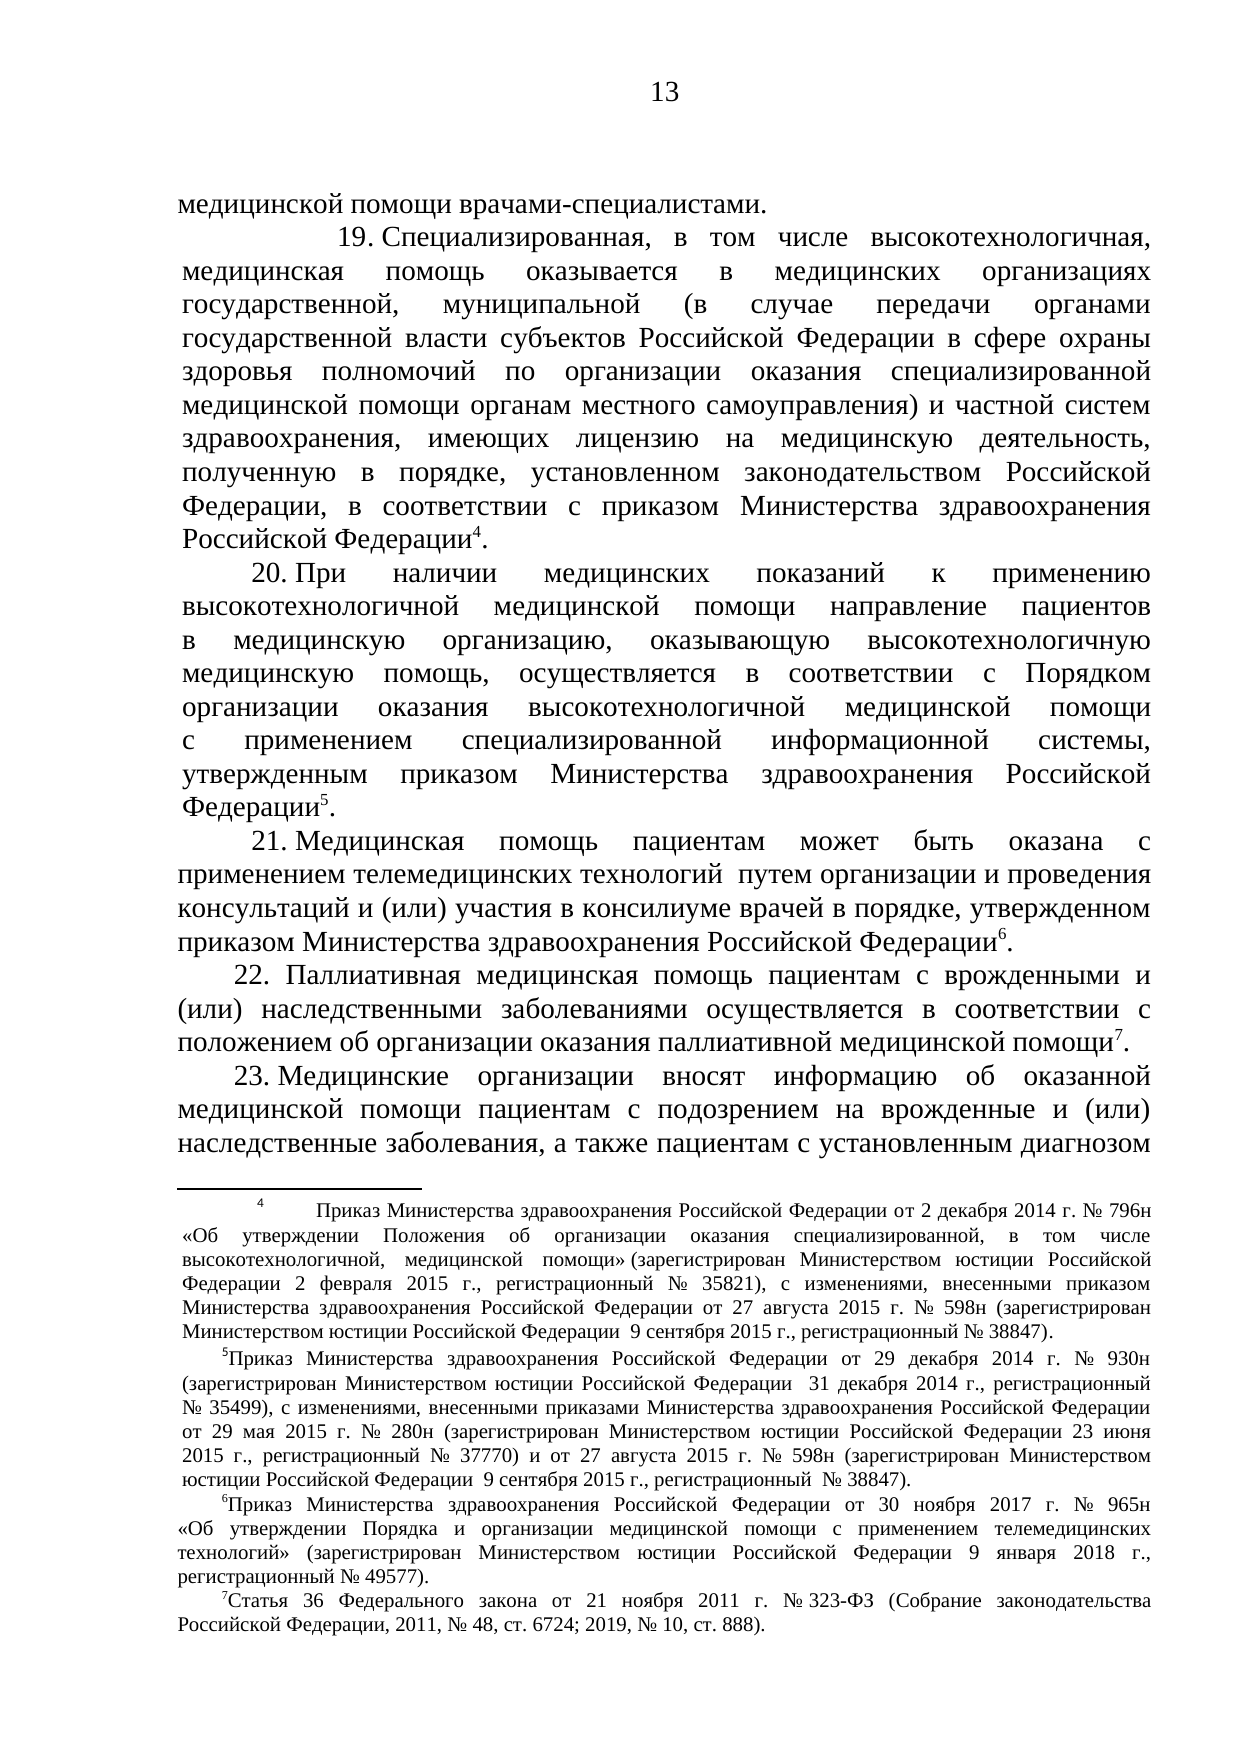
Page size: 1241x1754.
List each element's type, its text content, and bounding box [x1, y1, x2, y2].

text 22. Паллиативная медицинская помощь пациентам с врожденными и (или) наследственными заболеваниями осуществляется в соответствии с положением об организации оказания паллиативной медицинской помощи. [177, 957, 1152, 1058]
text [177, 186, 1152, 219]
text 23. Медицинские организации вносят информацию об оказанной медицинской помощи пациентам с подозрением на врожденные и (или) наследственные заболевания, а также пациентам с установленным диагнозом врожденного и (или) наследственного заболевания в медицинские информационные системы медицинских организаций, государственную информационную систему в сфере здравоохранения субъекта Российской Федерации, в единую государственную информационную систему в сфере здравоохранения. [177, 1058, 1152, 1158]
text 21. Медицинская помощь пациентам может быть оказана с применением телемедицинских технологий путем организации и проведения консультаций и (или) участия в консилиуме врачей в порядке, утвержденном приказом Министерства здравоохранения Российской Федерации. [177, 823, 1152, 957]
text 20. При наличии медицинских показаний к применению высокотехнологичной медицинской помощи направление пациентов в медицинскую организацию, оказывающую высокотехнологичную медицинскую помощь, осуществляется в соответствии с Порядком организации оказания высокотехнологичной медицинской помощи с применением специализированной информационной системы, утвержденным приказом Министерства здравоохранения Российской Федерации. [182, 555, 1152, 823]
text 19. Специализированная, в том числе высокотехнологичная, медицинская помощь оказывается в медицинских организациях государственной, муниципальной (в случае передачи органами государственной власти субъектов Российской Федерации в сфере охраны здоровья полномочий по организации оказания специализированной медицинской помощи органам местного самоуправления) и частной систем здравоохранения, имеющих лицензию на медицинскую деятельность, полученную в порядке, установленном законодательством Российской Федерации, в соответствии с приказом Министерства здравоохранения Российской Федерации. [182, 219, 1152, 555]
